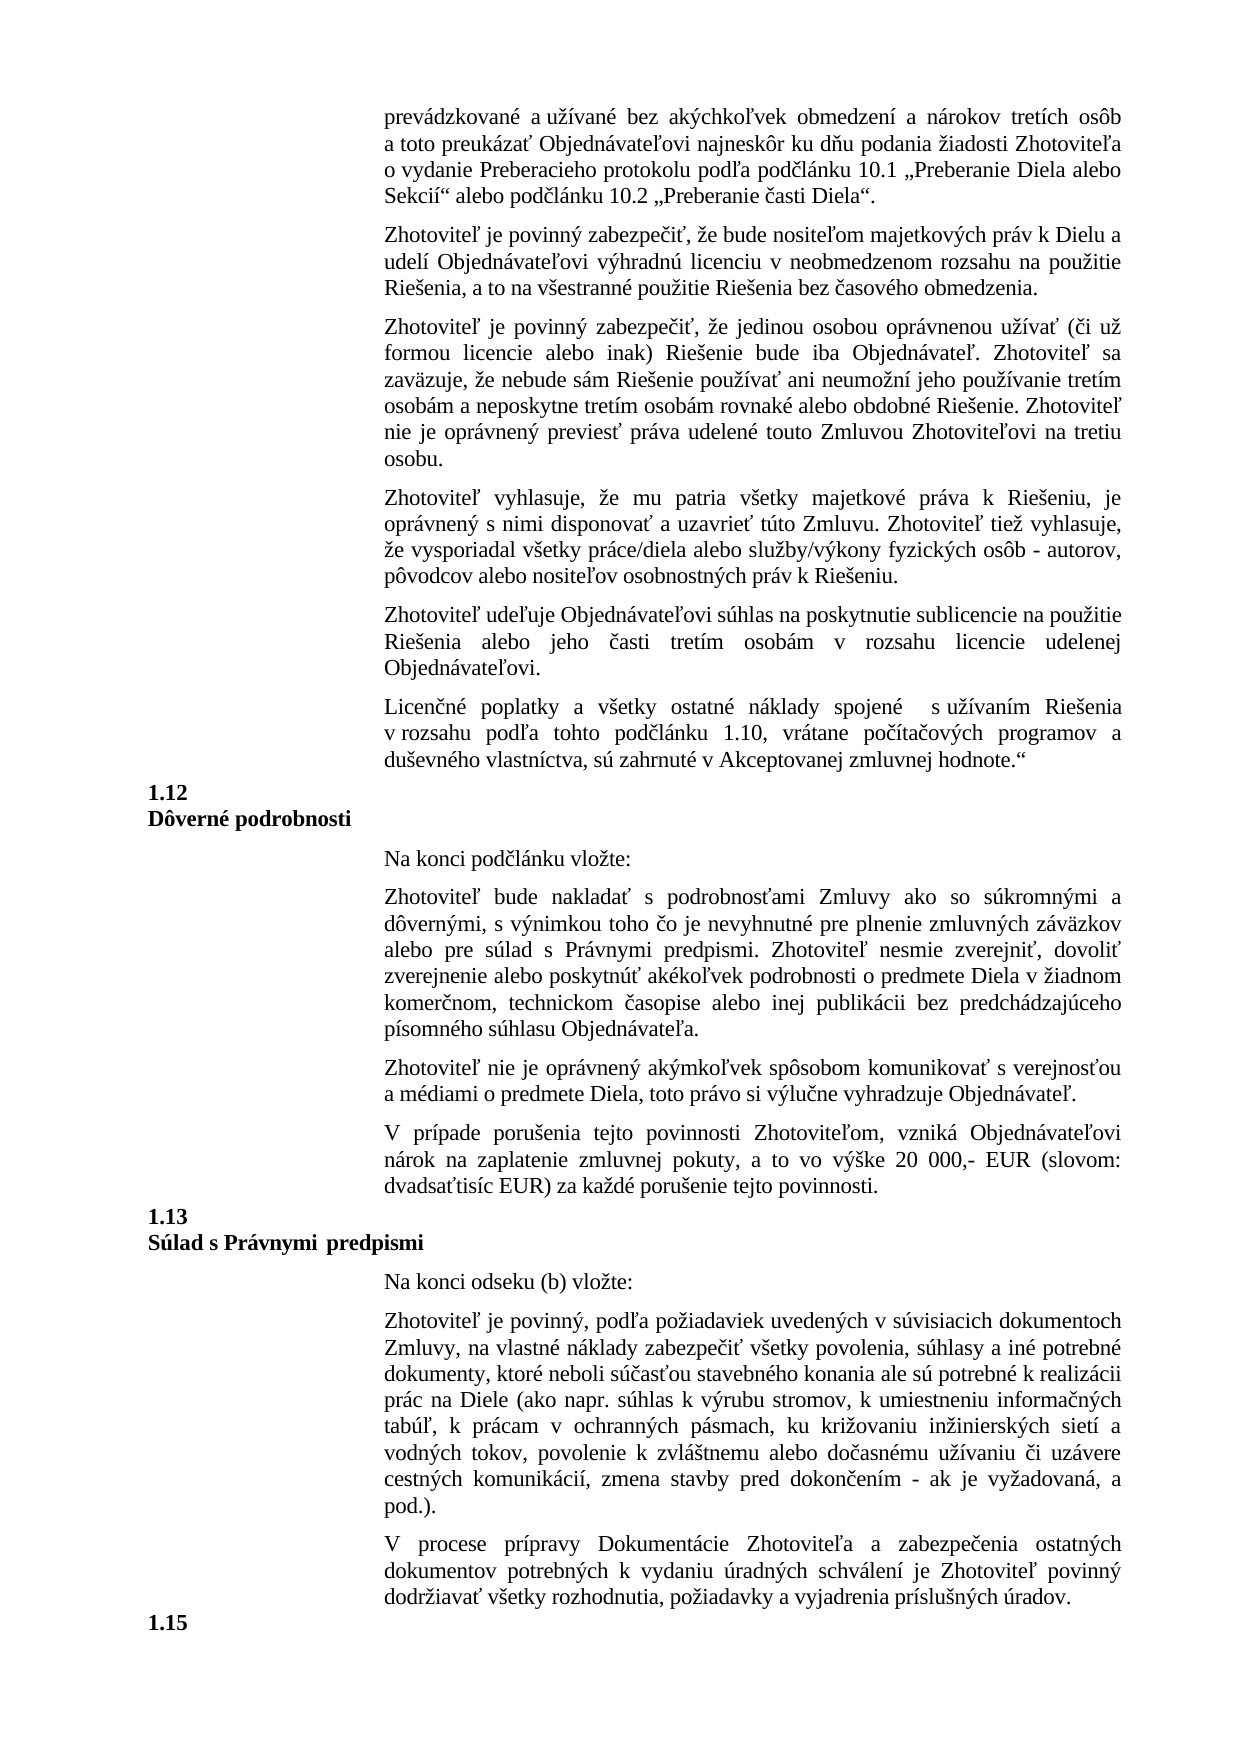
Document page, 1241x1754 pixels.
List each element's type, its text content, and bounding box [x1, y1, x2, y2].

text Na konci odseku (b) vložte: [384, 1268, 1122, 1295]
text 1.15 [148, 1609, 1122, 1636]
text Dôverné podrobnosti [148, 806, 1122, 832]
text Zhotoviteľ je povinný zabezpečiť, že jedinou osobou oprávnenou užívať (či už formou licencie alebo inak) Riešenie bude iba Objednávateľ. Zhotoviteľ sa zaväzuje, že nebude sám Riešenie používať ani neumožní jeho používanie tretím osobám a neposkytne tretím osobám rovnaké alebo obdobné Riešenie. Zhotoviteľ nie je oprávnený previesť práva udelené touto Zmluvou Zhotoviteľovi na tretiu osobu. [384, 313, 1122, 471]
text V procese prípravy Dokumentácie Zhotoviteľa a zabezpečenia ostatných dokumentov potrebných k vydaniu úradných schválení je Zhotoviteľ povinný dodržiavať všetky rozhodnutia, požiadavky a vyjadrenia príslušných úradov. [384, 1531, 1122, 1609]
subtitle 1.13 [148, 1203, 1122, 1229]
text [384, 103, 1122, 209]
text Súlad s Právnymi predpismi [148, 1229, 1122, 1256]
text Zhotoviteľ je povinný zabezpečiť, že bude nositeľom majetkových práv k Dielu a udelí Objednávateľovi výhradnú licenciu v neobmedzenom rozsahu na použitie Riešenia, a to na všestranné použitie Riešenia bez časového obmedzenia. [384, 221, 1122, 300]
text Zhotoviteľ bude nakladať s podrobnosťami Zmluvy ako so súkromnými a dôvernými, s výnimkou toho čo je nevyhnutné pre plnenie zmluvných záväzkov alebo pre súlad s Právnymi predpismi. Zhotoviteľ nesmie zverejniť, dovoliť zverejnenie alebo poskytnúť akékoľvek podrobnosti o predmete Diela v žiadnom komerčnom, technickom časopise alebo inej publikácii bez predchádzajúceho písomného súhlasu Objednávateľa. [384, 883, 1122, 1042]
subtitle 1.12 [148, 779, 1122, 806]
text Zhotoviteľ vyhlasuje, že mu patria všetky majetkové práva k Riešeniu, je oprávnený s nimi disponovať a uzavrieť túto Zmluvu. Zhotoviteľ tiež vyhlasuje, že vysporiadal všetky práce/diela alebo služby/výkony fyzických osôb - autorov, pôvodcov alebo nositeľov osobnostných práv k Riešeniu. [384, 483, 1122, 589]
text Licenčné poplatky a všetky ostatné náklady spojené s užívaním Riešenia v rozsahu podľa tohto podčlánku 1.10, vrátane počítačových programov a duševného vlastníctva, sú zahrnuté v Akceptovanej zmluvnej hodnote.“ [384, 693, 1122, 772]
text Zhotoviteľ je povinný, podľa požiadaviek uvedených v súvisiacich dokumentoch Zmluvy, na vlastné náklady zabezpečiť všetky povolenia, súhlasy a iné potrebné dokumenty, ktoré neboli súčasťou stavebného konania ale sú potrebné k realizácii prác na Diele (ako napr. súhlas k výrubu stromov, k umiestneniu informačných tabúľ, k prácam v ochranných pásmach, ku križovaniu inžinierských sietí a vodných tokov, povolenie k zvláštnemu alebo dočasnému užívaniu či uzávere cestných komunikácií, zmena stavby pred dokončením - ak je vyžadovaná, a pod.). [384, 1307, 1122, 1518]
text Zhotoviteľ udeľuje Objednávateľovi súhlas na poskytnutie sublicencie na použitie Riešenia alebo jeho časti tretím osobám v rozsahu licencie udelenej Objednávateľovi. [384, 601, 1122, 681]
text V prípade porušenia tejto povinnosti Zhotoviteľom, vzniká Objednávateľovi nárok na zaplatenie zmluvnej pokuty, a to vo výške 20 000,- EUR (slovom: dvadsaťtisíc EUR) za každé porušenie tejto povinnosti. [384, 1119, 1122, 1198]
text Na konci podčlánku vložte: [384, 844, 1122, 871]
text Zhotoviteľ nie je oprávnený akýmkoľvek spôsobom komunikovať s verejnosťou a médiami o predmete Diela, toto právo si výlučne vyhradzuje Objednávateľ. [384, 1054, 1122, 1107]
